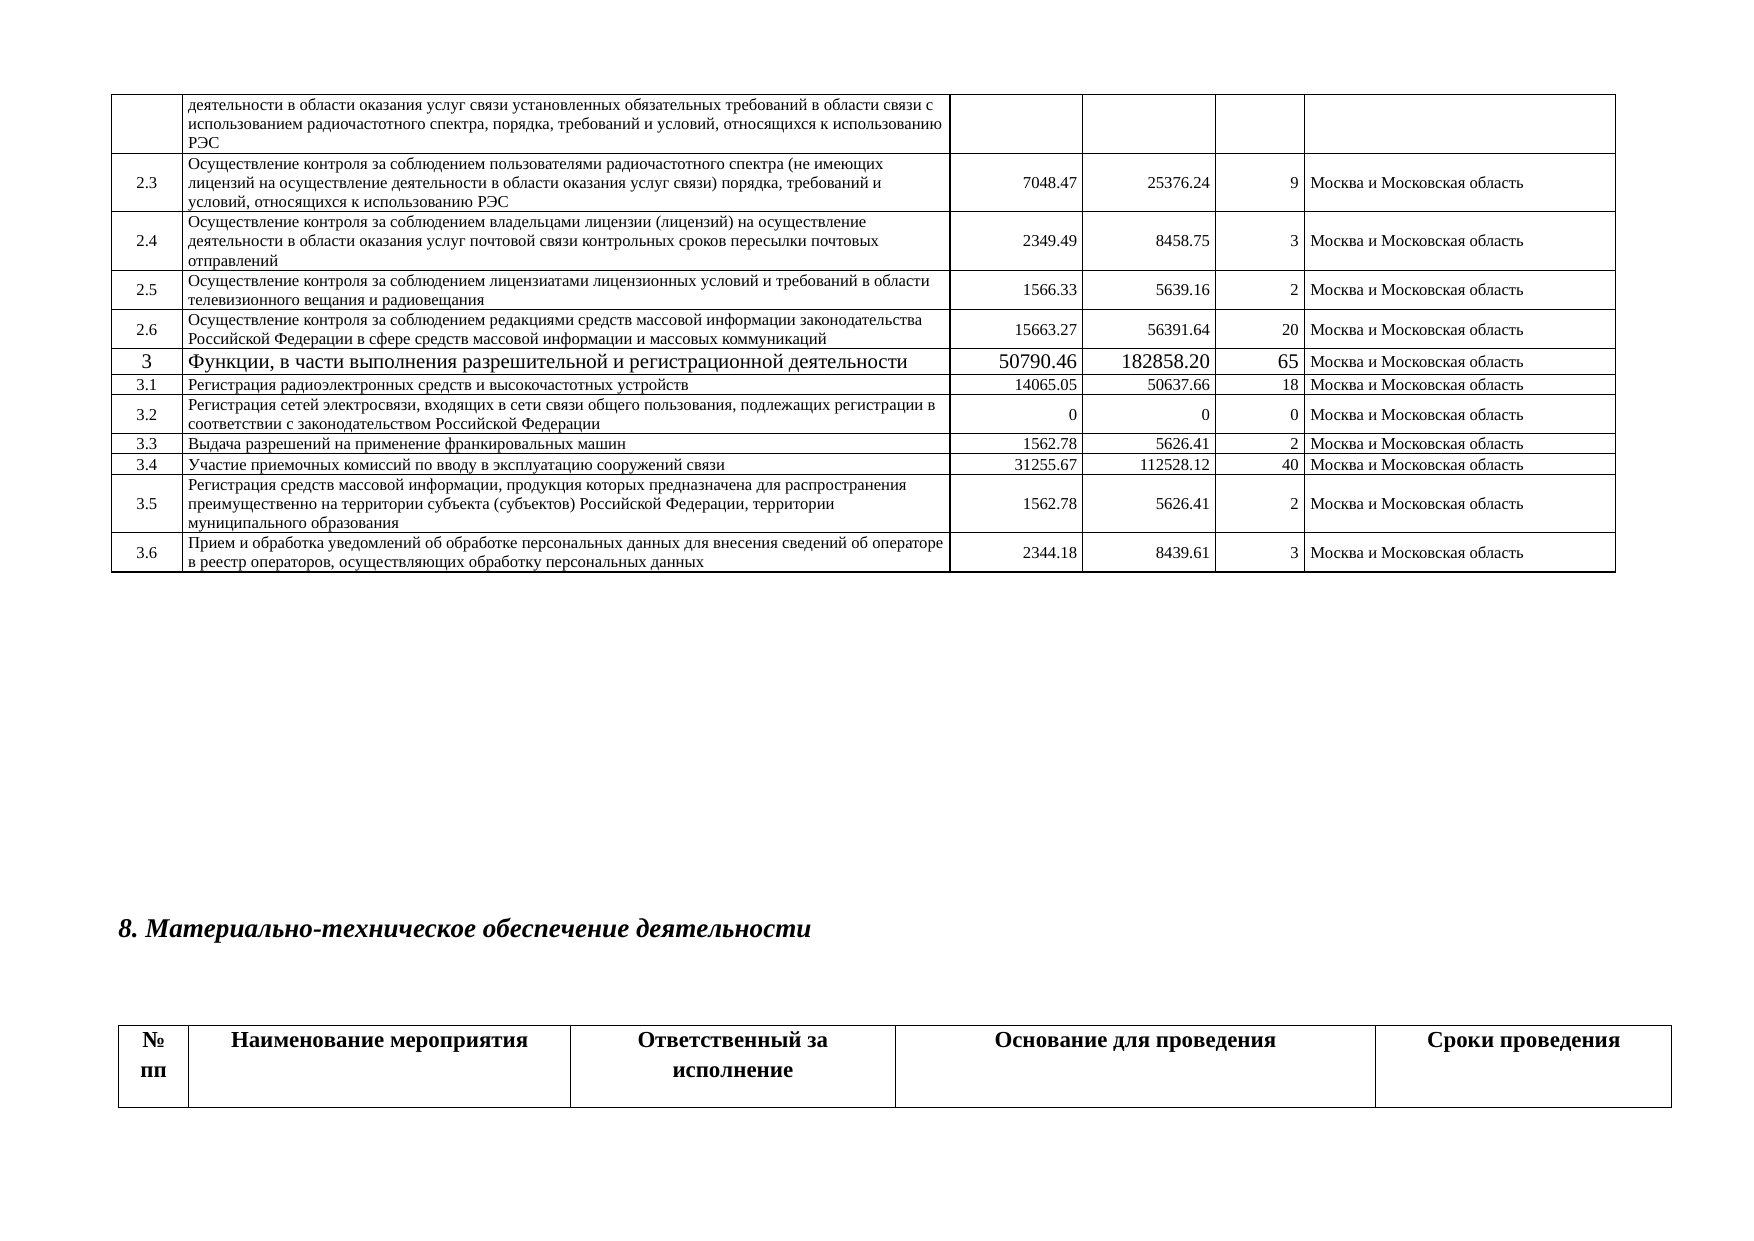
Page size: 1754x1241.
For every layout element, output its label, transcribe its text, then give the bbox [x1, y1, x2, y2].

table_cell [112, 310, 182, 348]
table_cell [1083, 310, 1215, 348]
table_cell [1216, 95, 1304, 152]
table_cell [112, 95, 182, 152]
text 8. Материально-техническое обеспечение деятельности [43, 912, 1687, 943]
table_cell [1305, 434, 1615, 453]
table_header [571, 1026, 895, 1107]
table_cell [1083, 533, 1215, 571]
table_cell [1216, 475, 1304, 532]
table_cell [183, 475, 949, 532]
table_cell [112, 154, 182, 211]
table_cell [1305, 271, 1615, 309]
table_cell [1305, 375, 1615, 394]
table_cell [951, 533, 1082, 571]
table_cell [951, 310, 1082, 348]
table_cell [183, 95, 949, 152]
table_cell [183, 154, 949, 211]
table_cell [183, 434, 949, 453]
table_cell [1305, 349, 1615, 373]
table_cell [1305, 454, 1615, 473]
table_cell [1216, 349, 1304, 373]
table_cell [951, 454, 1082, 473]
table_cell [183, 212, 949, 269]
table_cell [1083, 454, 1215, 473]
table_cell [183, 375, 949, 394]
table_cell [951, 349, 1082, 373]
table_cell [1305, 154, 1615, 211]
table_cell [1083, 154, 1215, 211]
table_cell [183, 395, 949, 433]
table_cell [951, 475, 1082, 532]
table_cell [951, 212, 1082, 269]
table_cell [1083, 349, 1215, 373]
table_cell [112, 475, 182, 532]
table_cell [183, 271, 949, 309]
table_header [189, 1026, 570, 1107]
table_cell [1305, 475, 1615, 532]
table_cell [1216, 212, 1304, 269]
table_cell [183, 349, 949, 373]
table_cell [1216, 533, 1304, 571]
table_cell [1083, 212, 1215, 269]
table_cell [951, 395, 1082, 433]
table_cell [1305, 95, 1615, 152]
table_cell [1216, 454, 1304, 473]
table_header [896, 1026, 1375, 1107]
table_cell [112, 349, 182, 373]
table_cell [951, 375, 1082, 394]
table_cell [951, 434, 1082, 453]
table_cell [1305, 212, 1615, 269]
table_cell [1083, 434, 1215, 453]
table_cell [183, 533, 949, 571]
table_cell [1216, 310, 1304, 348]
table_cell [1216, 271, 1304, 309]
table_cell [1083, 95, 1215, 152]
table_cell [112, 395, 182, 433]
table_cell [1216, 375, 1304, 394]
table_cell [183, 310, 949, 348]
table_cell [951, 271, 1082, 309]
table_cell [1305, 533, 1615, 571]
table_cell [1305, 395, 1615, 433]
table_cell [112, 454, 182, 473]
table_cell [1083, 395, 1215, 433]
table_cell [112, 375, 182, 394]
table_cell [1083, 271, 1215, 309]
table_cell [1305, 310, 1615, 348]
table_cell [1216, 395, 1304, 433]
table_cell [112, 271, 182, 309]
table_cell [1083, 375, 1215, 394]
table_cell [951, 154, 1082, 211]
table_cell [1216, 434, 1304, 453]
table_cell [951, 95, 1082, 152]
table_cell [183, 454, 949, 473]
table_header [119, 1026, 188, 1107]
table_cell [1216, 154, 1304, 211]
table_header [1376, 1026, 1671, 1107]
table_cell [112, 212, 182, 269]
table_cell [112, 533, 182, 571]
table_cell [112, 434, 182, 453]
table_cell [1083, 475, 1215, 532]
